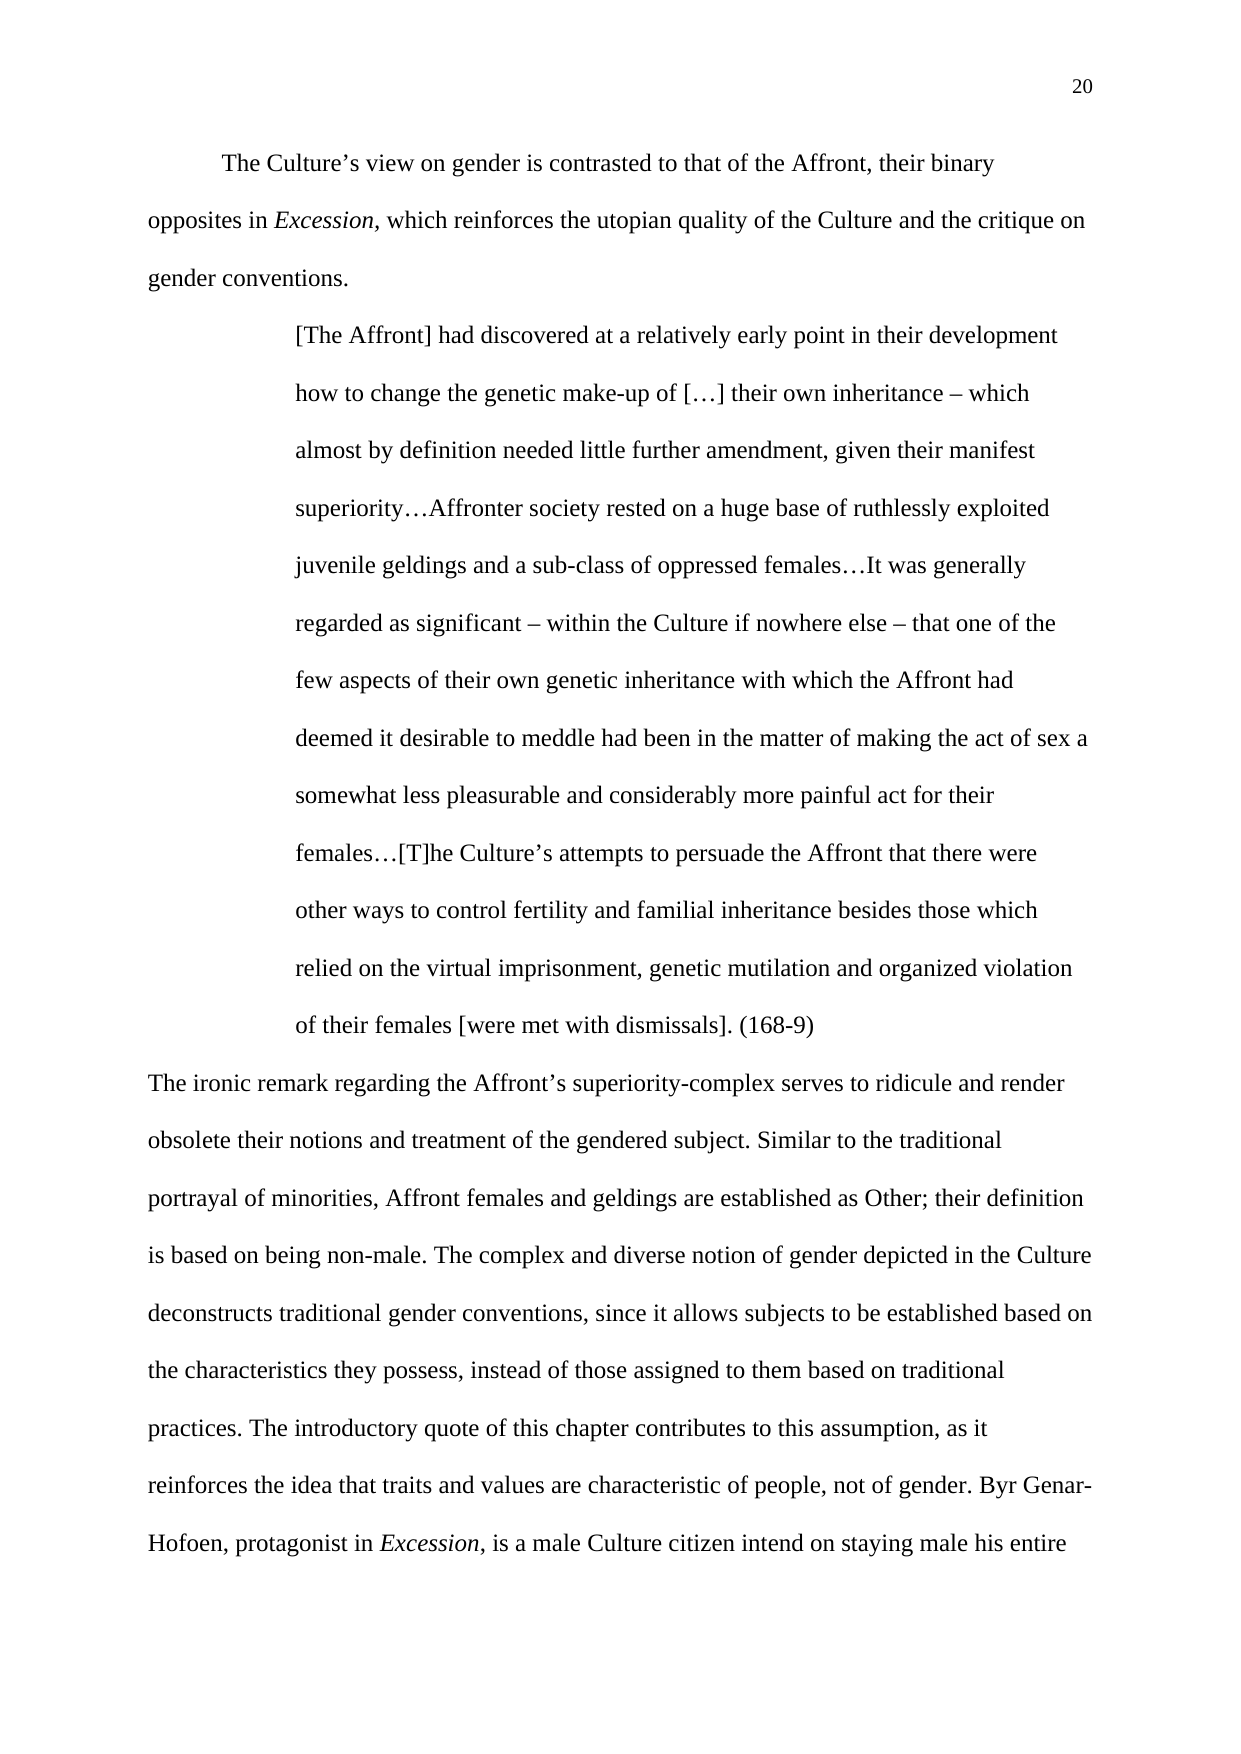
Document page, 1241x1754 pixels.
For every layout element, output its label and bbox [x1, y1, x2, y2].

text [148, 148, 1093, 1556]
